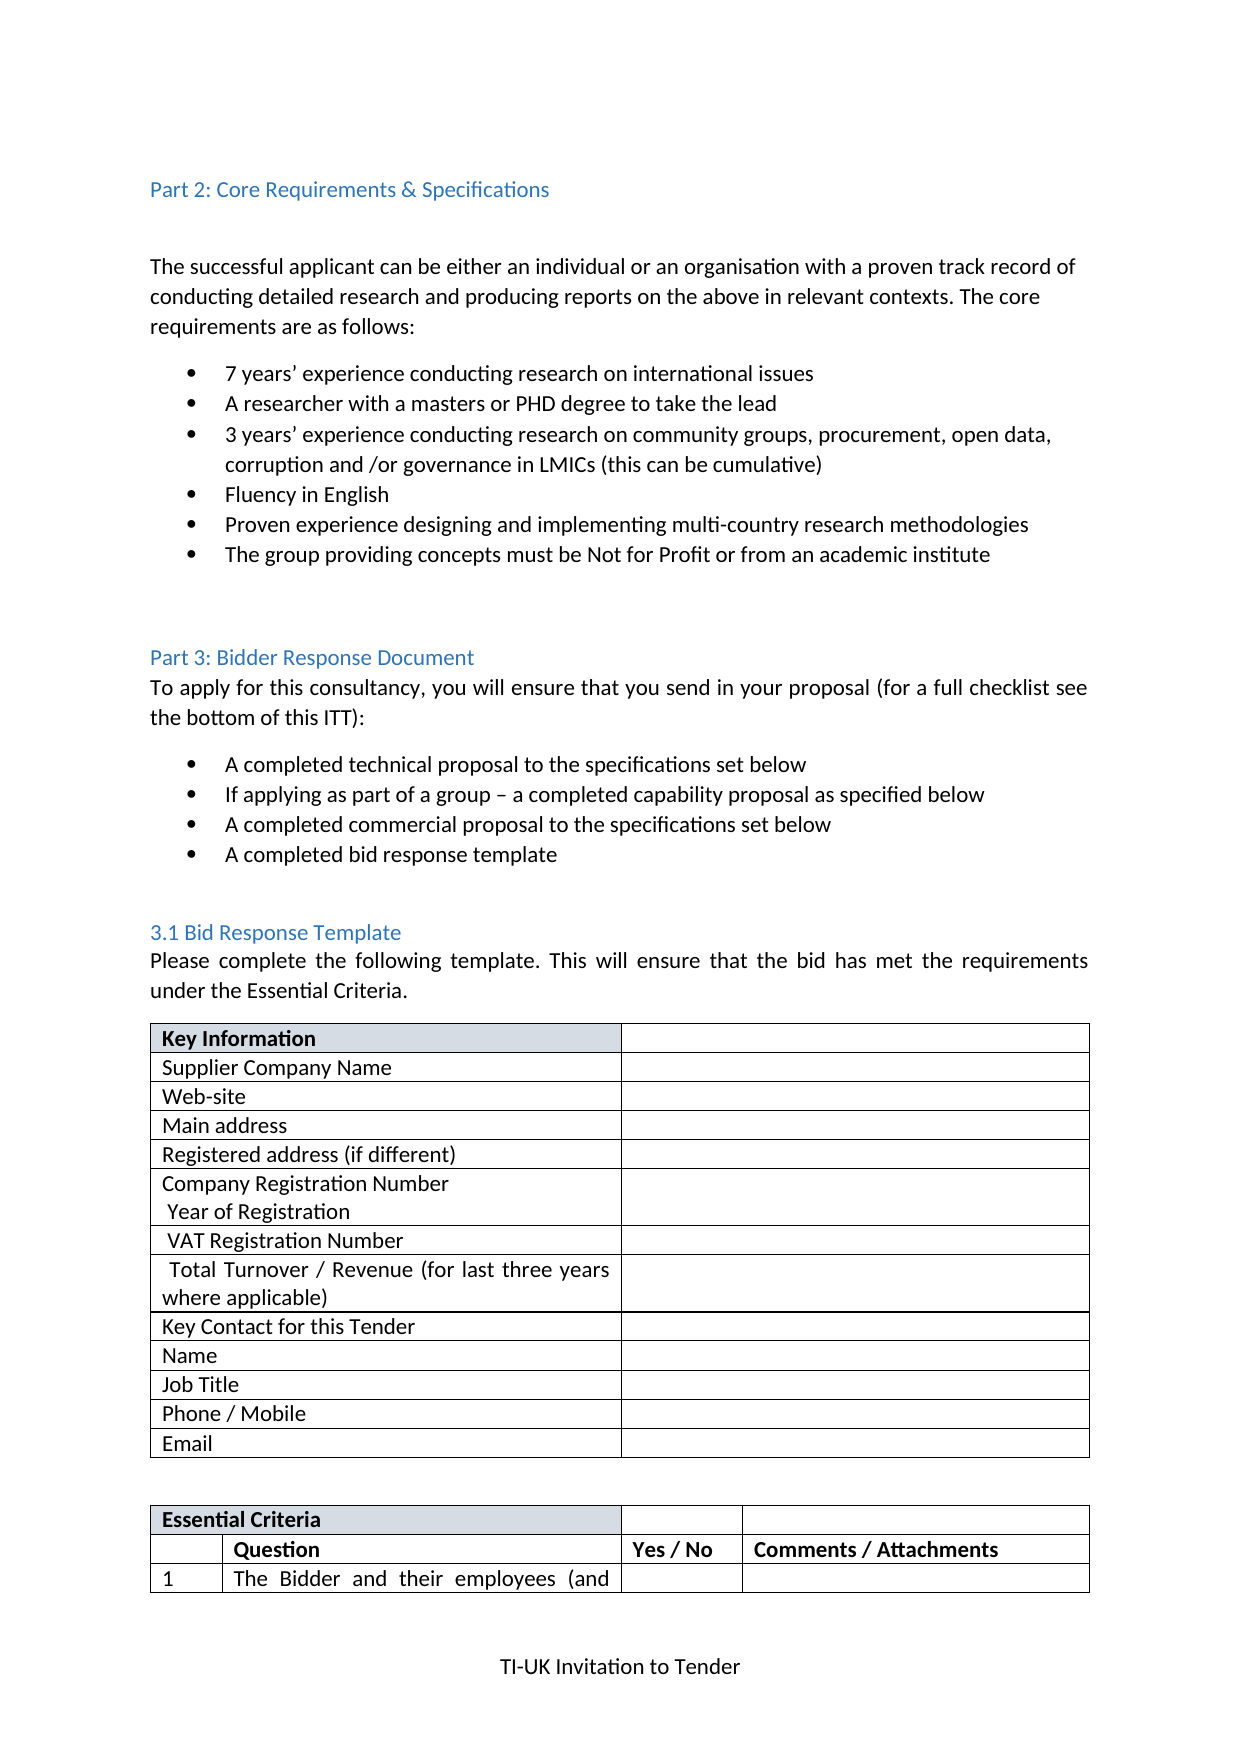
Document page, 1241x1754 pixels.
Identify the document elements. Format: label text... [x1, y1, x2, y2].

table_cell [622, 1082, 1089, 1110]
list Fluency in English [187, 480, 1090, 508]
table_cell Comments / Attachments [743, 1535, 1089, 1563]
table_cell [223, 1564, 621, 1592]
table_cell Main address [151, 1111, 621, 1139]
table_cell [743, 1564, 1089, 1592]
list A completed commercial proposal to the specifications set below [187, 810, 1090, 838]
table_cell [622, 1169, 1089, 1225]
text To apply for this consultancy, you will ensure that you send in your proposal (for a full checklist see the bottom of this ITT): [150, 673, 1090, 731]
table_cell [151, 1535, 222, 1563]
table_cell [622, 1226, 1089, 1254]
subtitle Part 2: Core Requirements & Specifications [150, 175, 1090, 203]
table_cell Company Registration Number Year of Registration [151, 1169, 621, 1225]
table_cell [622, 1564, 742, 1592]
table_cell Supplier Company Name [151, 1053, 621, 1081]
table_cell Total Turnover / Revenue (for last three years where applicable) [151, 1255, 621, 1311]
list If applying as part of a group – a completed capability proposal as specified below [187, 780, 1090, 808]
list A completed technical proposal to the specifications set below [187, 750, 1090, 778]
table_cell Name [151, 1341, 621, 1369]
text Please complete the following template. This will ensure that the bid has met the requirements under the Essential Criteria. [150, 946, 1090, 1004]
table_cell Yes / No [622, 1535, 742, 1563]
table_cell [622, 1400, 1089, 1428]
table_cell Phone / Mobile [151, 1400, 621, 1428]
table_header Key Information [151, 1024, 621, 1052]
table_cell [622, 1371, 1089, 1398]
table_header Essential Criteria [151, 1506, 621, 1534]
table_header [622, 1506, 742, 1534]
table_cell Email [151, 1429, 621, 1457]
table_cell [622, 1429, 1089, 1457]
table_cell Registered address (if different) [151, 1140, 621, 1168]
table_cell Question [223, 1535, 621, 1563]
table_cell [622, 1140, 1089, 1168]
list 3 years’ experience conducting research on community groups, procurement, open data, corruption and /or governance in LMICs (this can be cumulative) [187, 420, 1090, 478]
table_cell Job Title [151, 1371, 621, 1398]
table_cell Key Contact for this Tender [151, 1313, 621, 1340]
list 7 years’ experience conducting research on international issues [187, 359, 1090, 387]
list A researcher with a masters or PHD degree to take the lead [187, 389, 1090, 418]
table_cell [622, 1341, 1089, 1369]
table_header [743, 1506, 1089, 1534]
subtitle 3.1 Bid Response Template [150, 918, 1090, 946]
subtitle Part 3: Bidder Response Document [150, 643, 1090, 671]
table_cell [622, 1111, 1089, 1139]
text The successful applicant can be either an individual or an organisation with a proven track record of conducting detailed research and producing reports on the above in relevant contexts. The core requirements are as follows: [150, 252, 1090, 341]
list The group providing concepts must be Not for Profit or from an academic institute [187, 541, 1090, 569]
table_header [622, 1024, 1089, 1052]
table_cell [622, 1053, 1089, 1081]
table_cell VAT Registration Number [151, 1226, 621, 1254]
table_cell 1 [151, 1564, 222, 1592]
list A completed bid response template [187, 841, 1090, 869]
list Proven experience designing and implementing multi-country research methodologies [187, 510, 1090, 538]
table_cell [622, 1255, 1089, 1311]
table_cell [622, 1313, 1089, 1340]
table_cell Web-site [151, 1082, 621, 1110]
